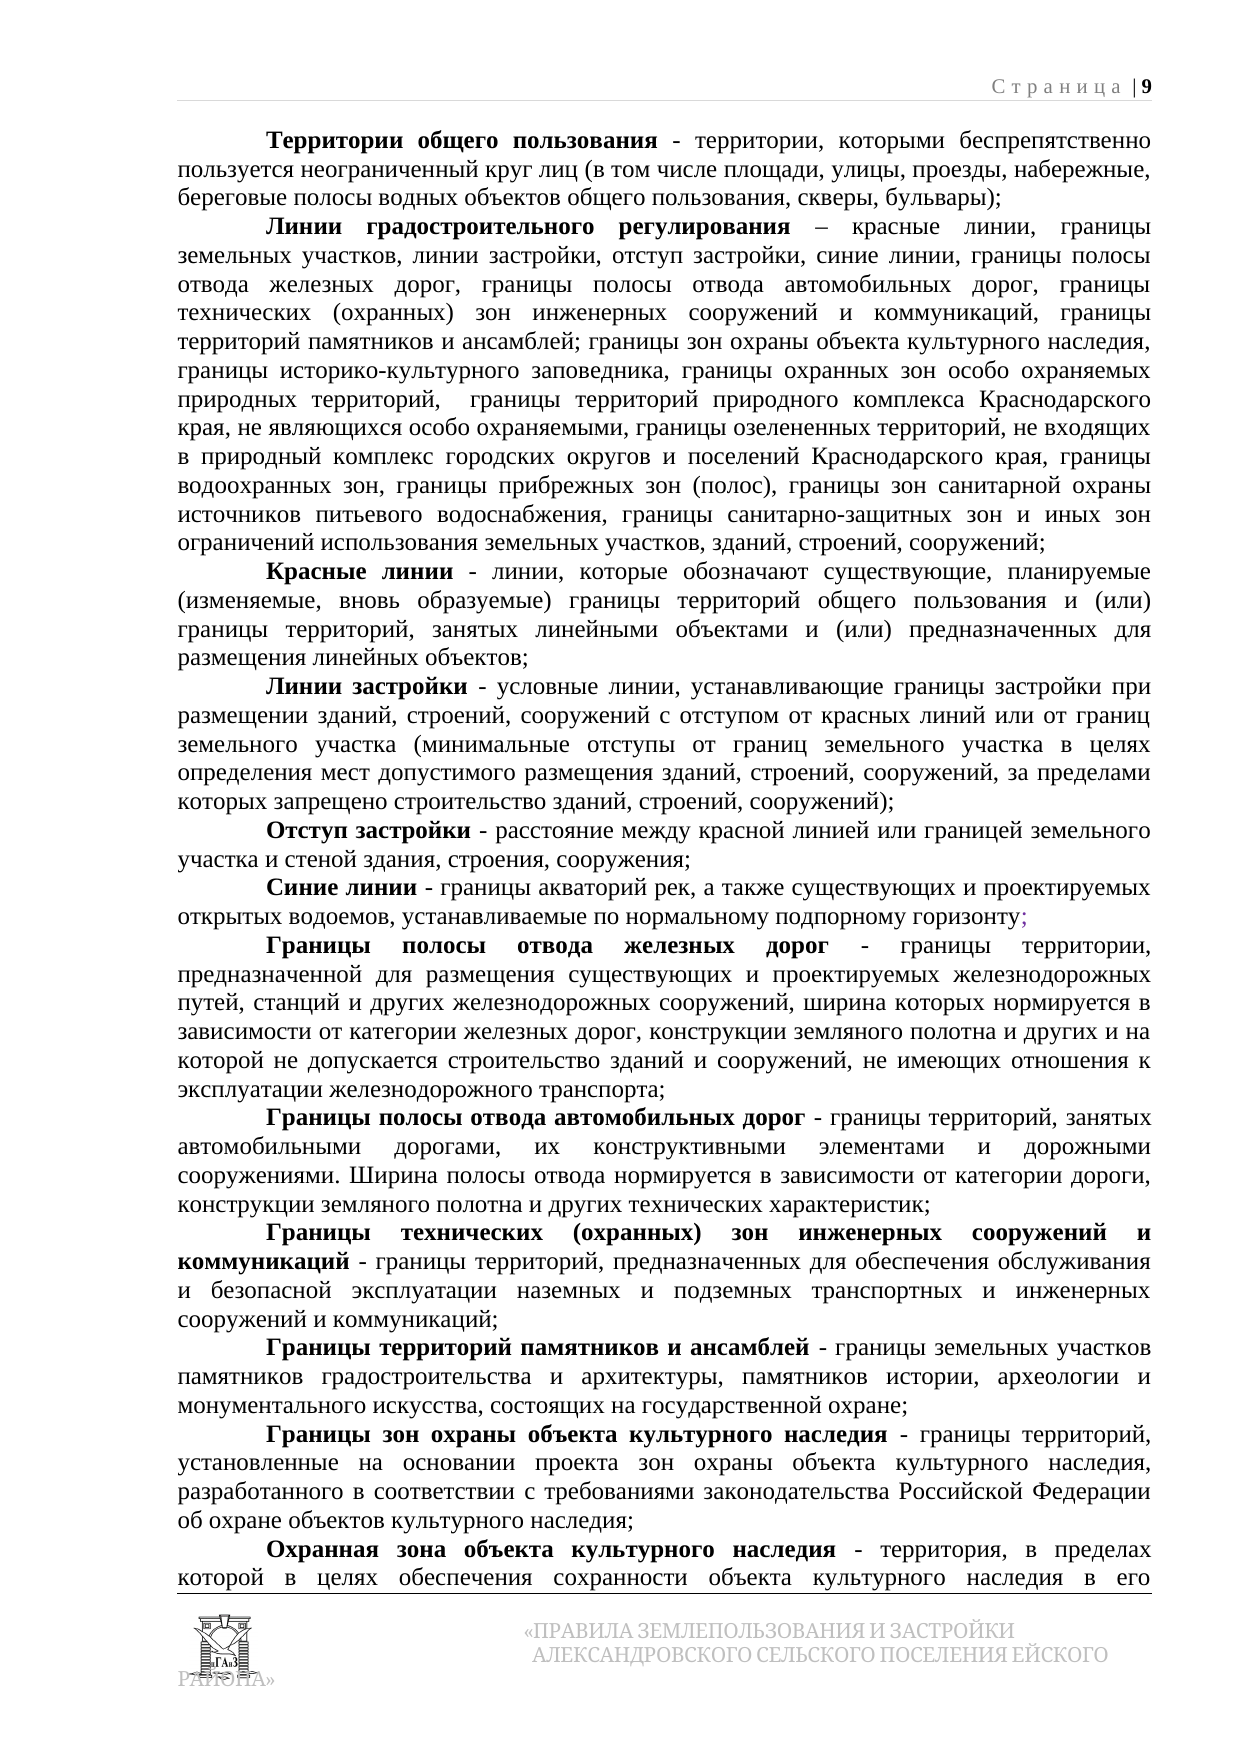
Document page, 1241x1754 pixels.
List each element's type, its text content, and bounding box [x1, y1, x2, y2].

text Линии застройки - условные линии, устанавливающие границы застройки при размещении зданий, строений, сооружений с отступом от красных линий или от границ земельного участка (минимальные отступы от границ земельного участка в целях определения мест допустимого размещения зданий, строений, сооружений, за пределами которых запрещено строительство зданий, строений, сооружений); [177, 671, 1152, 815]
text Линии градостроительного регулирования – красные линии, границы земельных участков, линии застройки, отступ застройки, синие линии, границы полосы отвода железных дорог, границы полосы отвода автомобильных дорог, границы технических (охранных) зон инженерных сооружений и коммуникаций, границы территорий памятников и ансамблей; границы зон охраны объекта культурного наследия, границы историко-культурного заповедника, границы охранных зон особо охраняемых природных территорий, границы территорий природного комплекса Краснодарского края, не являющихся особо охраняемыми, границы озелененных территорий, не входящих в природный комплекс городских округов и поселений Краснодарского края, границы водоохранных зон, границы прибрежных зон (полос), границы зон санитарной охраны источников питьевого водоснабжения, границы санитарно-защитных зон и иных зон ограничений использования земельных участков, зданий, строений, сооружений; [177, 211, 1152, 556]
text Территории общего пользования - территории, которыми беспрепятственно пользуется неограниченный круг лиц (в том числе площади, улицы, проезды, набережные, береговые полосы водных объектов общего пользования, скверы, бульвары); [177, 125, 1152, 211]
text Границы территорий памятников и ансамблей - границы земельных участков памятников градостроительства и архитектуры, памятников истории, археологии и монументального искусства, состоящих на государственной охране; [177, 1332, 1152, 1419]
text Границы полосы отвода железных дорог - границы территории, предназначенной для размещения существующих и проектируемых железнодорожных путей, станций и других железнодорожных сооружений, ширина которых нормируется в зависимости от категории железных дорог, конструкции земляного полотна и других и на которой не допускается строительство зданий и сооружений, не имеющих отношения к эксплуатации железнодорожного транспорта; [177, 930, 1152, 1102]
text Границы зон охраны объекта культурного наследия - границы территорий, установленные на основании проекта зон охраны объекта культурного наследия, разработанного в соответствии с требованиями законодательства Российской Федерации об охране объектов культурного наследия; [177, 1419, 1152, 1534]
text Синие линии - границы акваторий рек, а также существующих и проектируемых открытых водоемов, устанавливаемые по нормальному подпорному горизонту; [177, 872, 1152, 930]
text Границы технических (охранных) зон инженерных сооружений и коммуникаций - границы территорий, предназначенных для обеспечения обслуживания и безопасной эксплуатации наземных и подземных транспортных и инженерных сооружений и коммуникаций; [177, 1217, 1152, 1332]
text Границы полосы отвода автомобильных дорог - границы территорий, занятых автомобильными дорогами, их конструктивными элементами и дорожными сооружениями. Ширина полосы отвода нормируется в зависимости от категории дороги, конструкции земляного полотна и других технических характеристик; [177, 1102, 1152, 1217]
text Красные линии - линии, которые обозначают существующие, планируемые (изменяемые, вновь образуемые) границы территорий общего пользования и (или) границы территорий, занятых линейными объектами и (или) предназначенных для размещения линейных объектов; [177, 556, 1152, 671]
picture [189, 1613, 259, 1681]
picture [223, 1672, 232, 1681]
text Отступ застройки - расстояние между красной линией или границей земельного участка и стеной здания, строения, сооружения; [177, 815, 1152, 872]
